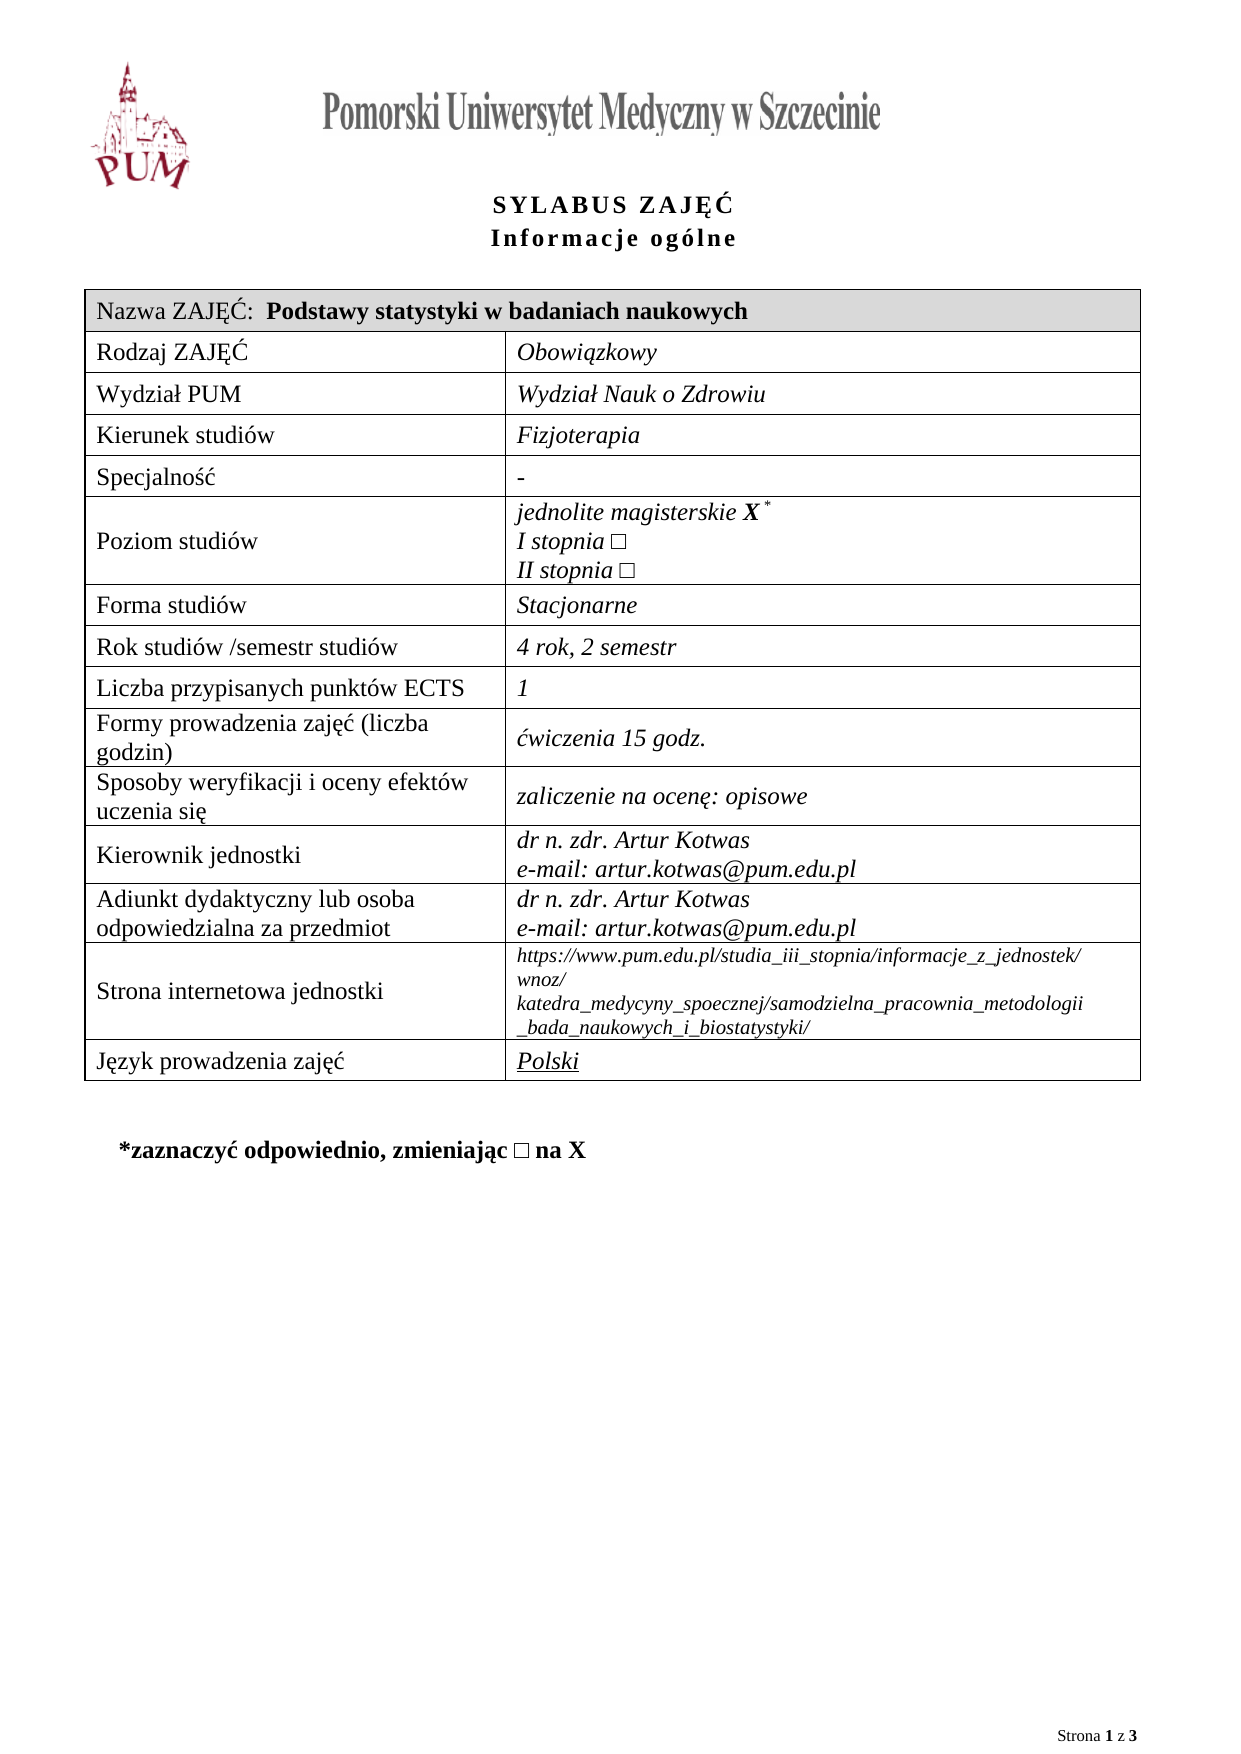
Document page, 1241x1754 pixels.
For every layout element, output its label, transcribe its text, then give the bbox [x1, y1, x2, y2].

table_cell Strona internetowa jednostki [86, 943, 505, 1039]
text Informacje ogólne [89, 223, 1137, 252]
table_cell Wydział PUM [86, 373, 505, 413]
table_cell 1 [506, 667, 1140, 707]
table_cell Formy prowadzenia zajęć (liczba godzin) [86, 709, 505, 766]
table_header Nazwa ZAJĘĆ: Podstawy statystyki w badaniach naukowych [86, 290, 1140, 331]
text SYLABUS ZAJĘĆ [89, 190, 1137, 219]
table_cell Sposoby weryfikacji i oceny efektów uczenia się [86, 767, 505, 824]
table_cell - [506, 456, 1140, 496]
table_cell dr n. zdr. Artur Kotwas e-mail: artur.kotwas@pum.edu.pl [506, 826, 1140, 883]
table_cell Fizjoterapia [506, 415, 1140, 455]
table_cell Liczba przypisanych punktów ECTS [86, 667, 505, 707]
table_cell Rodzaj ZAJĘĆ [86, 332, 505, 372]
table_cell ćwiczenia 15 godz. [506, 709, 1140, 766]
table_cell Kierownik jednostki [86, 826, 505, 883]
table_cell Poziom studiów [86, 497, 505, 583]
table_cell dr n. zdr. Artur Kotwas e-mail: artur.kotwas@pum.edu.pl [506, 884, 1140, 942]
table_cell Wydział Nauk o Zdrowiu [506, 373, 1140, 413]
table_cell Forma studiów [86, 585, 505, 625]
table_cell Polski [506, 1040, 1140, 1080]
table_cell 4 rok, 2 semestr [506, 626, 1140, 666]
table_cell Specjalność [86, 456, 505, 496]
table_cell Kierunek studiów [86, 415, 505, 455]
picture [322, 91, 880, 136]
table_cell Język prowadzenia zajęć [86, 1040, 505, 1080]
table_cell zaliczenie na ocenę: opisowe [506, 767, 1140, 824]
table_cell Stacjonarne [506, 585, 1140, 625]
table_cell jednolite magisterskie X * I stopnia □ II stopnia □ [506, 497, 1140, 583]
table_cell Rok studiów /semestr studiów [86, 626, 505, 666]
table_cell https://www.pum.edu.pl/studia_iii_stopnia/informacje_z_jednostek/wnoz/ katedra_medycyny_spoecznej/samodzielna_pracownia_metodologii _bada_naukowych_i_biostatystyki/ [506, 943, 1140, 1039]
table_cell Obowiązkowy [506, 332, 1140, 372]
text *zaznaczyć odpowiednio, zmieniając □ na X [118, 1135, 1137, 1164]
table_cell Adiunkt dydaktyczny lub osoba odpowiedzialna za przedmiot [86, 884, 505, 942]
